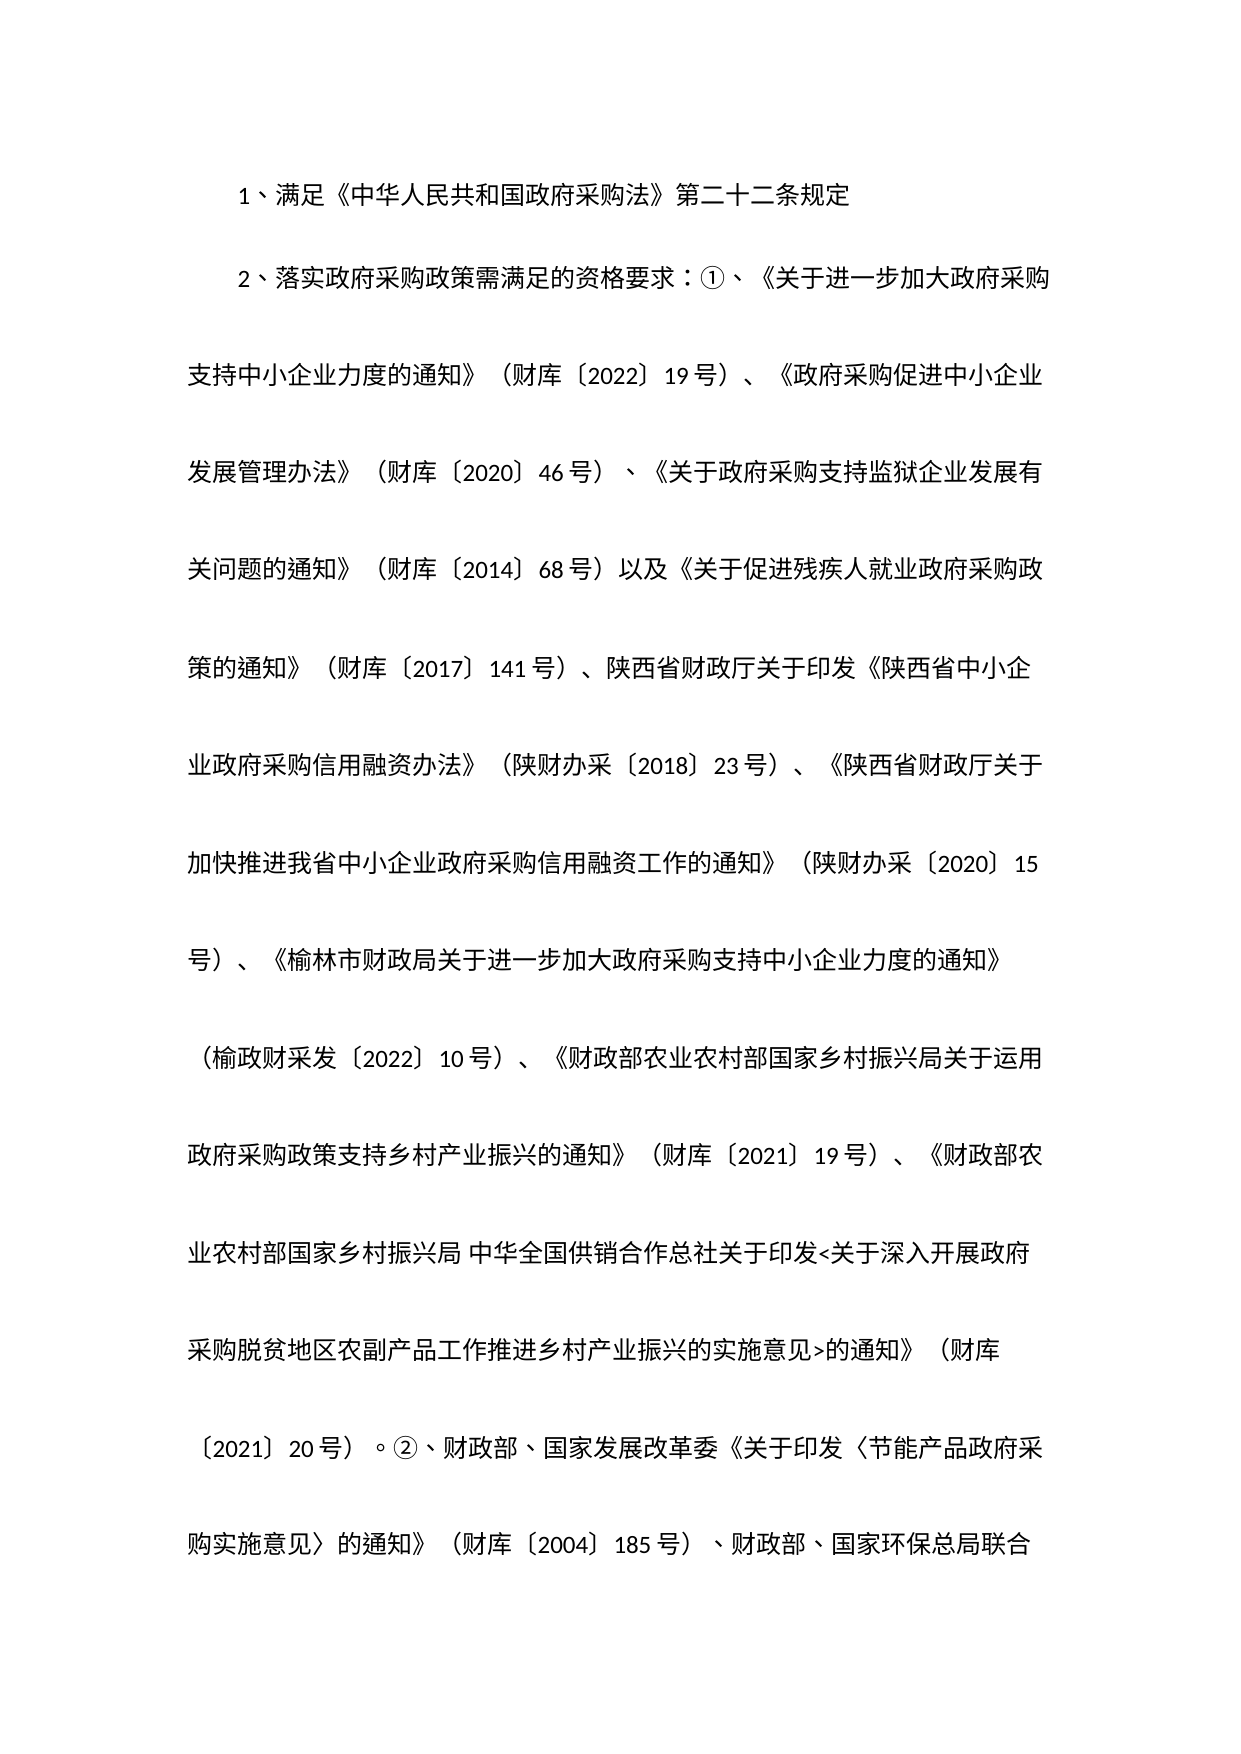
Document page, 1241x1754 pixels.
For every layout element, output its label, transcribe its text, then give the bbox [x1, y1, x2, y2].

text 1、满足《中华人民共和国政府采购法》第二十二条规定 [187, 162, 1053, 227]
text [187, 244, 1053, 1576]
